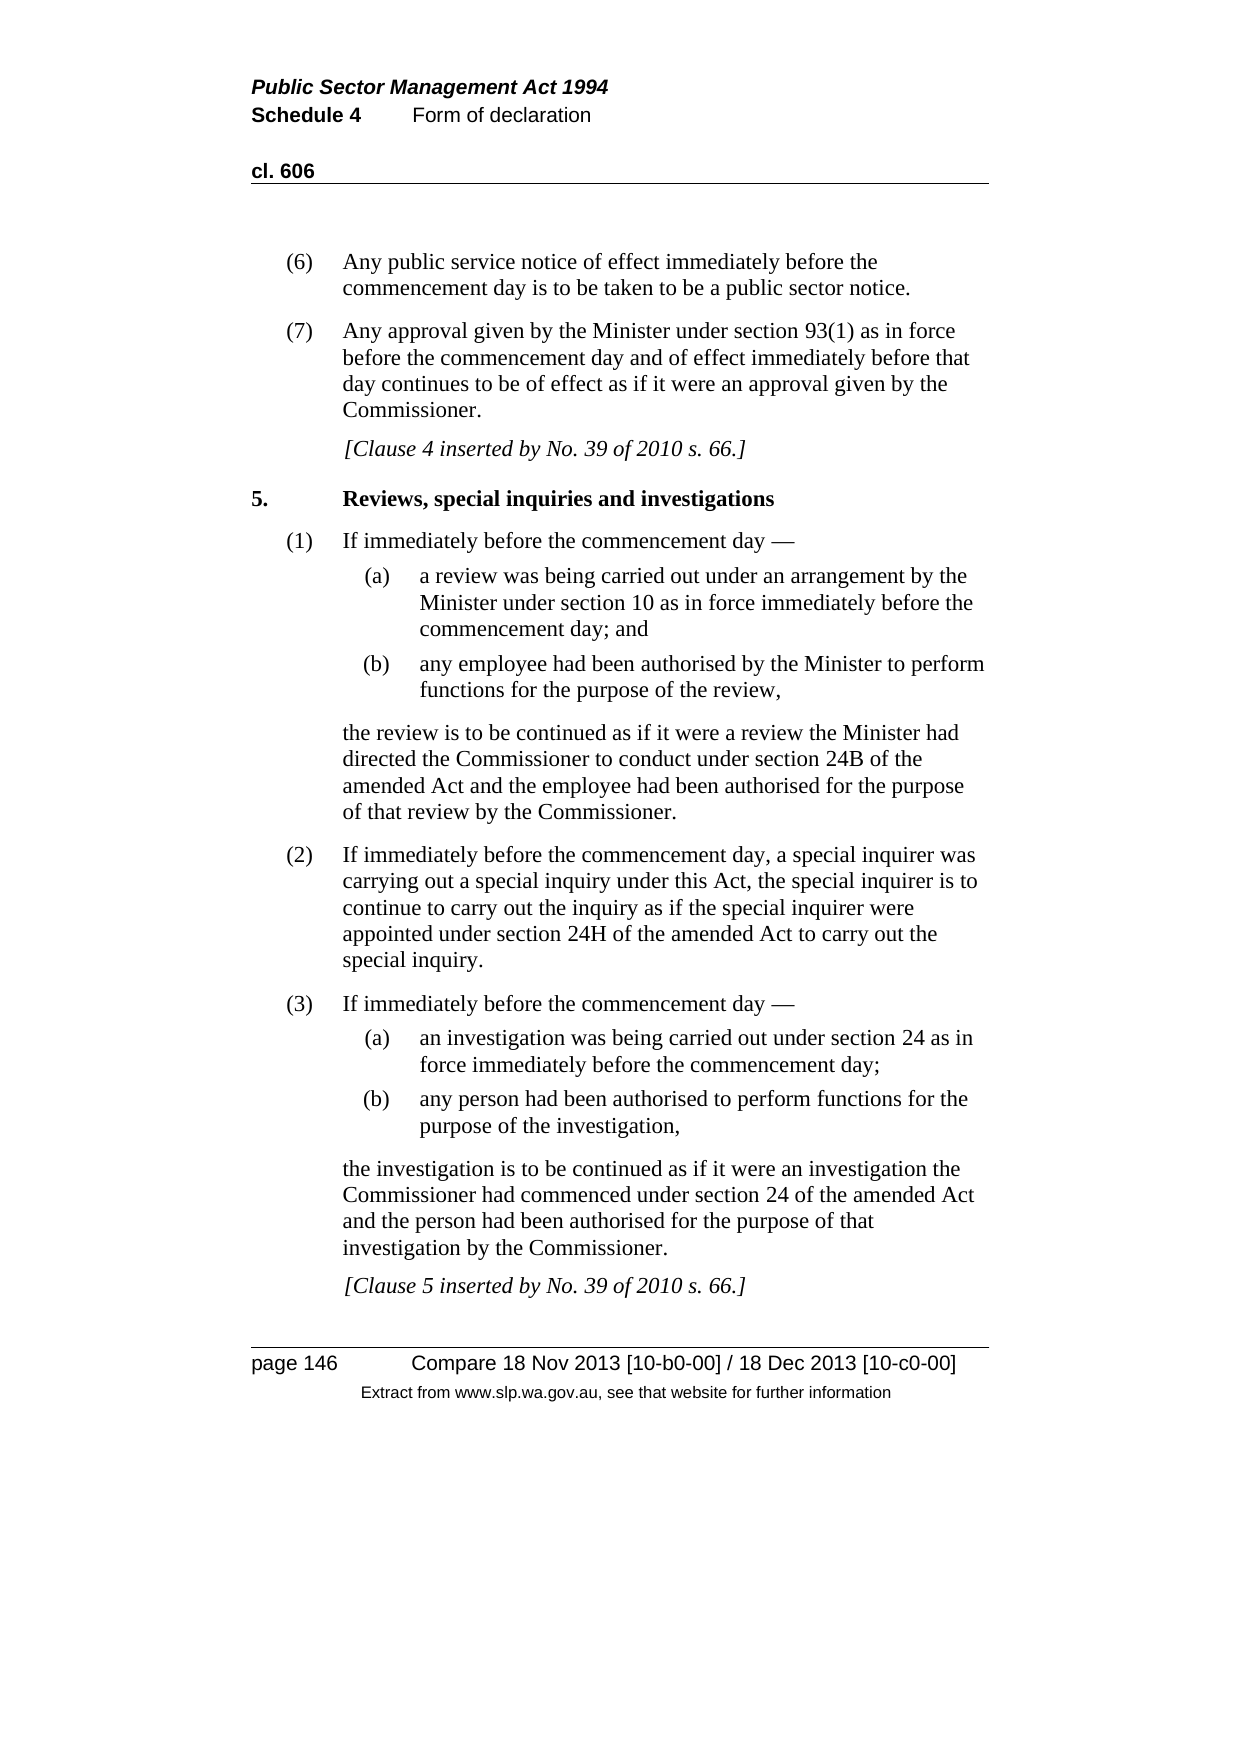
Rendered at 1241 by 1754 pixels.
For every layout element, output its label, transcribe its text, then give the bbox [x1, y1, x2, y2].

text (1) If immediately before the commencement day — [251, 528, 989, 554]
text (6) Any public service notice of effect immediately before the commencement day is to be taken to be a public sector notice. [251, 248, 989, 301]
text [Clause 5 inserted by No. 39 of 2010 s. 66.] [251, 1273, 989, 1299]
text (a) an investigation was being carried out under section 24 as in force immediately before the commencement day; [251, 1024, 989, 1077]
text (3) If immediately before the commencement day — [251, 989, 989, 1016]
subtitle 5. Reviews, special inquiries and investigations [251, 484, 989, 511]
text [Clause 4 inserted by No. 39 of 2010 s. 66.] [251, 435, 989, 462]
text (a) a review was being carried out under an arrangement by the Minister under section 10 as in force immediately before the commencement day; and [251, 562, 989, 641]
text (2) If immediately before the commencement day, a special inquirer was carrying out a special inquiry under this Act, the special inquirer is to continue to carry out the inquiry as if the special inquirer were appointed under section 24H of the amended Act to carry out the special inquiry. [251, 841, 989, 973]
text (7) Any approval given by the Minister under section 93(1) as in force before the commencement day and of effect immediately before that day continues to be of effect as if it were an approval given by the Commissioner. [251, 317, 989, 423]
text the review is to be continued as if it were a review the Minister had directed the Commissioner to conduct under section 24B of the amended Act and the employee had been authorised for the purpose of that review by the Commissioner. [251, 719, 989, 824]
text the investigation is to be continued as if it were an investigation the Commissioner had commenced under section 24 of the amended Act and the person had been authorised for the purpose of that investigation by the Commissioner. [251, 1155, 989, 1260]
text (b) any employee had been authorised by the Minister to perform functions for the purpose of the review, [251, 650, 989, 702]
text (b) any person had been authorised to perform functions for the purpose of the investigation, [251, 1085, 989, 1138]
